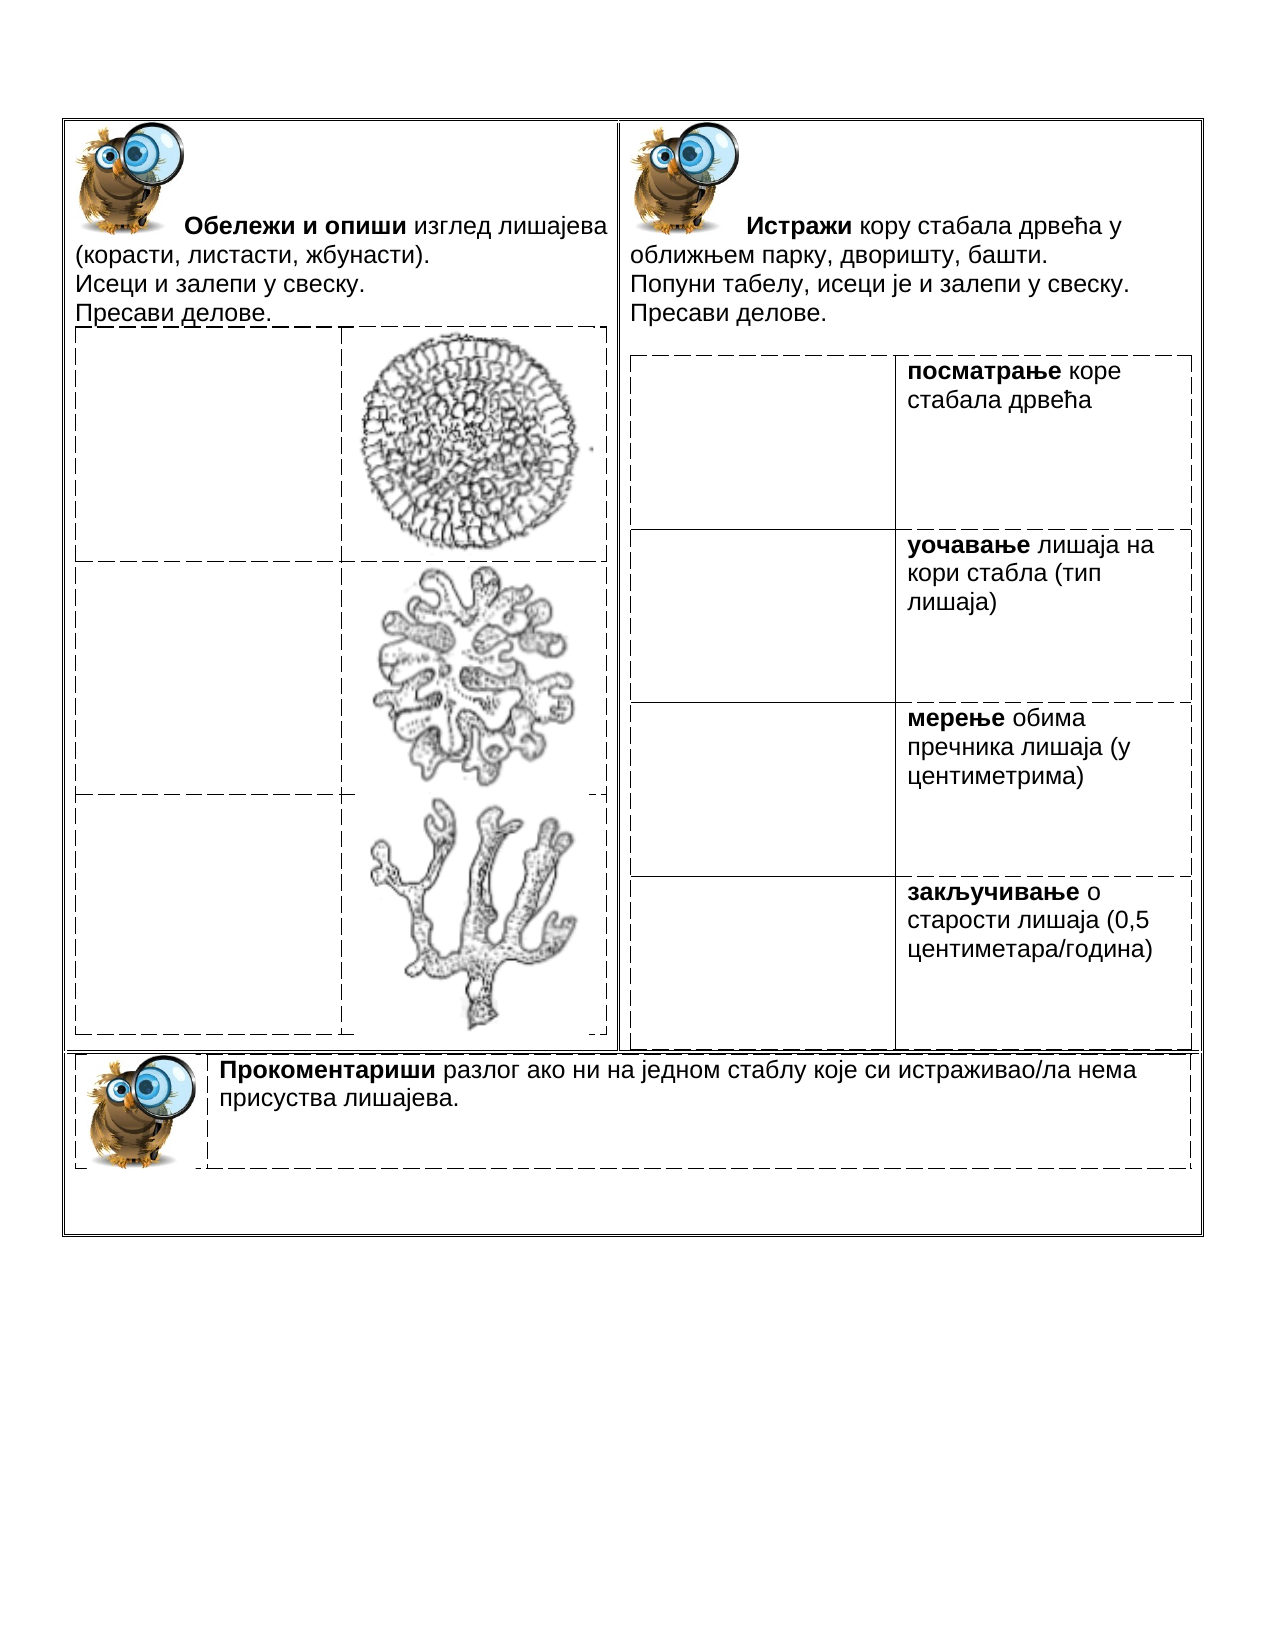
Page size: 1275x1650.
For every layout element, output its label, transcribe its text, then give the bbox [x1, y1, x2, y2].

picture [358, 562, 589, 1035]
table_cell [64, 1050, 1203, 1234]
picture [86, 1054, 196, 1169]
picture [353, 327, 594, 561]
table_header Истражи кору стабала дрвећа у оближњем парку, дворишту, башти. Попуни табелу, исеци је и залепи у свеску. Пресави делове. [619, 121, 1201, 1050]
picture [630, 121, 739, 235]
table_header Обележи и опиши изглед лишајева (корасти, листасти, жбунасти). Исеци и залепи у свеску. Пресави делове. [64, 119, 619, 1050]
picture [75, 121, 184, 235]
